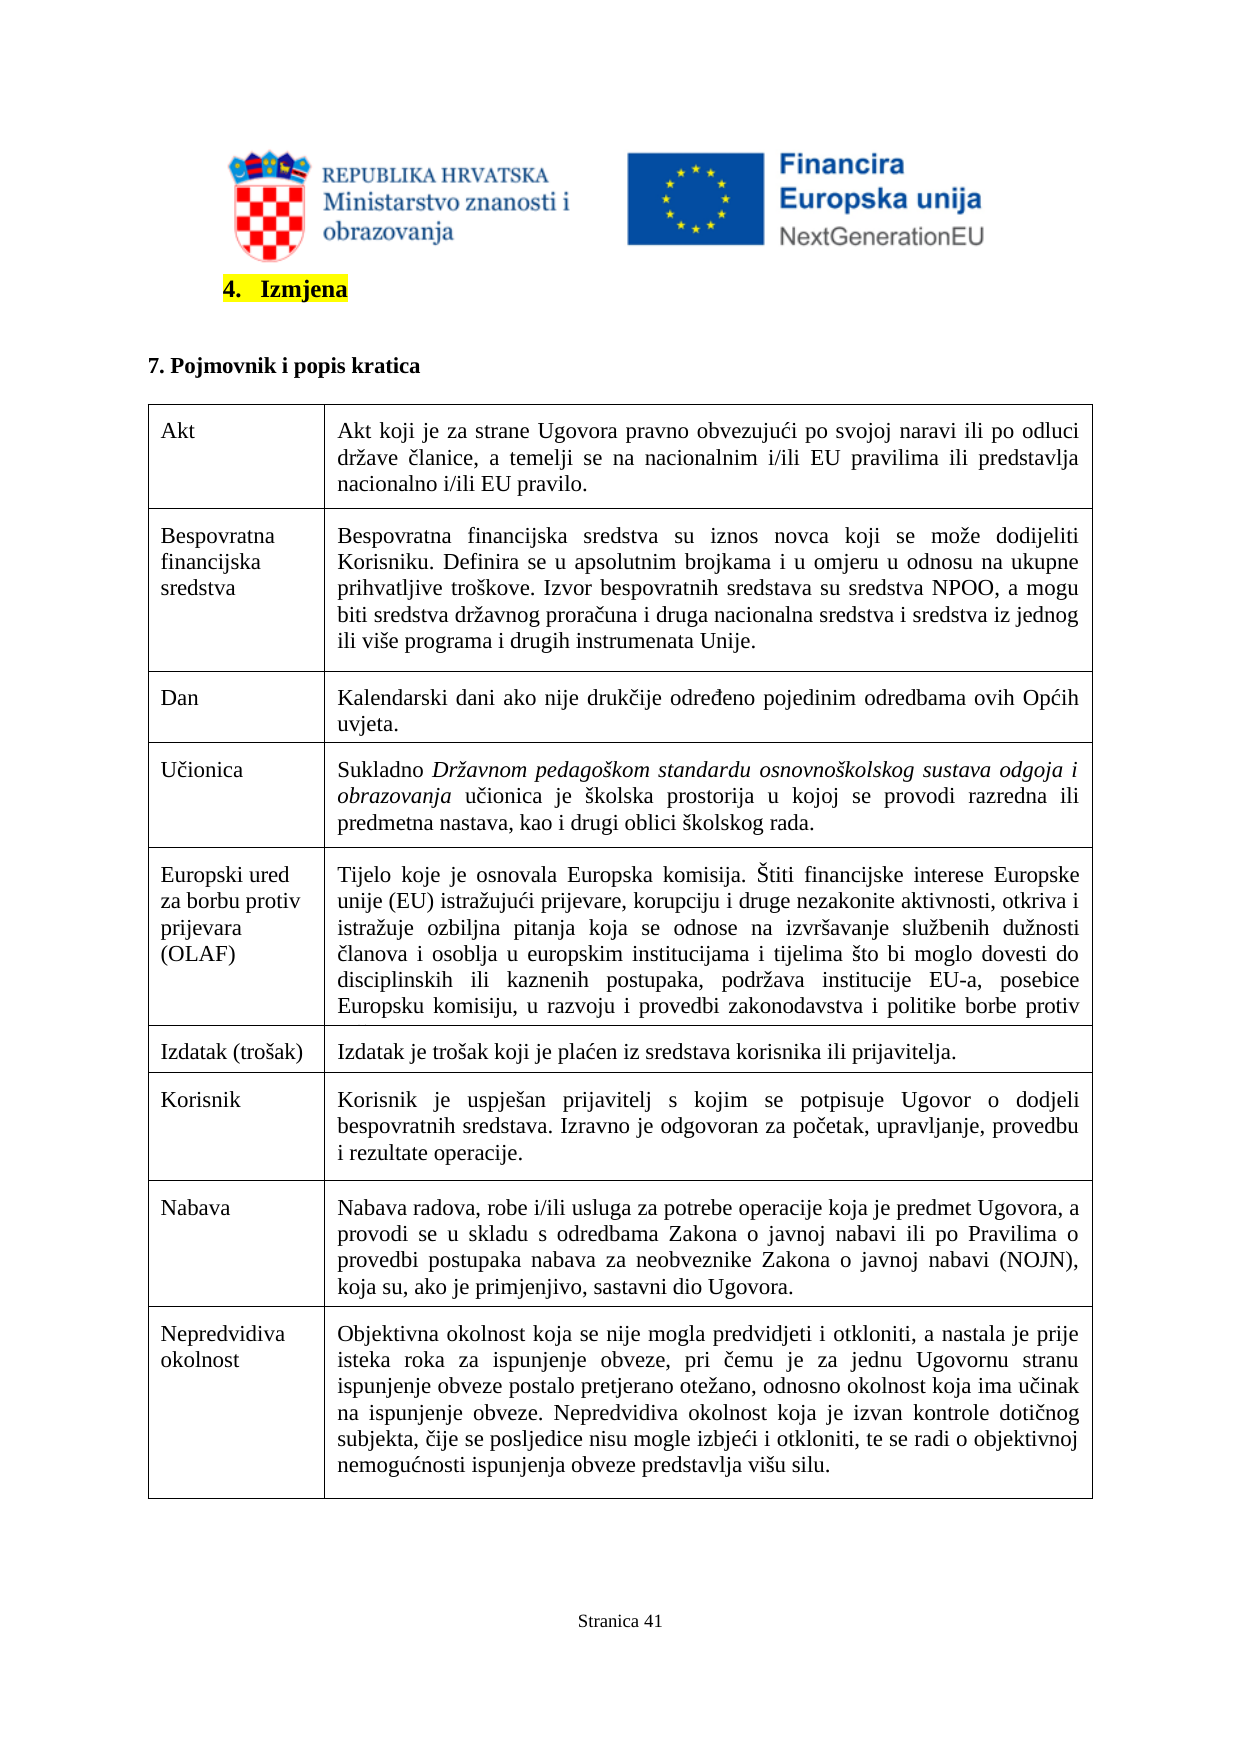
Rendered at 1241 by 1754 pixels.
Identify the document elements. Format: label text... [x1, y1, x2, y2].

picture [222, 140, 1001, 274]
table_cell Europski ured za borbu protiv prijevara (OLAF) [149, 848, 324, 1025]
table_cell Dan [149, 672, 324, 742]
table_cell Objektivna okolnost koja se nije mogla predvidjeti i otkloniti, a nastala je prije isteka roka za ispunjenje obveze, pri čemu je za jednu Ugovornu stranu ispunjenje obveze postalo pretjerano otežano, odnosno okolnost koja ima učinak na ispunjenje obveze. Nepredvidiva okolnost koja je izvan kontrole dotičnog subjekta, čije se posljedice nisu mogle izbjeći i otkloniti, te se radi o objektivnoj nemogućnosti ispunjenja obveze predstavlja višu silu. [325, 1307, 1092, 1497]
table_cell Korisnik je uspješan prijavitelj s kojim se potpisuje Ugovor o dodjeli bespovratnih sredstava. Izravno je odgovoran za početak, upravljanje, provedbu i rezultate operacije. [325, 1073, 1092, 1180]
table_cell Bespovratna financijska sredstva [149, 509, 324, 671]
subtitle 7. Pojmovnik i popis kratica [148, 352, 1093, 379]
table_cell Učionica [149, 743, 324, 847]
table_cell Kalendarski dani ako nije drukčije određeno pojedinim odredbama ovih Općih uvjeta. [325, 672, 1092, 742]
table_cell Bespovratna financijska sredstva su iznos novca koji se može dodijeliti Korisniku. Definira se u apsolutnim brojkama i u omjeru u odnosu na ukupne prihvatljive troškove. Izvor bespovratnih sredstava su sredstva NPOO, a mogu biti sredstva državnog proračuna i druga nacionalna sredstva i sredstva iz jednog ili više programa i drugih instrumenata Unije. [325, 509, 1092, 671]
table_cell Izdatak (trošak) [149, 1026, 324, 1072]
table_cell Nepredvidiva okolnost [149, 1307, 324, 1497]
table_header Akt [149, 405, 324, 508]
table_cell Nabava [149, 1181, 324, 1306]
table_header Akt koji je za strane Ugovora pravno obvezujući po svojoj naravi ili po odluci države članice, a temelji se na nacionalnim i/ili EU pravilima ili predstavlja nacionalno i/ili EU pravilo. [325, 405, 1092, 508]
table_cell Nabava radova, robe i/ili usluga za potrebe operacije koja je predmet Ugovora, a provodi se u skladu s odredbama Zakona o javnoj nabavi ili po Pravilima o provedbi postupaka nabava za neobveznike Zakona o javnoj nabavi (NOJN), koja su, ako je primjenjivo, sastavni dio Ugovora. [325, 1181, 1092, 1306]
table_cell Tijelo koje je osnovala Europska komisija. Štiti financijske interese Europske unije (EU) istražujući prijevare, korupciju i druge nezakonite aktivnosti, otkriva i istražuje ozbiljna pitanja koja se odnose na izvršavanje službenih dužnosti članova i osoblja u europskim institucijama i tijelima što bi moglo dovesti do disciplinskih ili kaznenih postupaka, podržava institucije EU-a, posebice Europsku komisiju, u razvoju i provedbi zakonodavstva i politike borbe protiv prijevara. [325, 848, 1092, 1025]
table_cell Sukladno Državnom pedagoškom standardu osnovnoškolskog sustava odgoja i obrazovanja učionica je školska prostorija u kojoj se provodi razredna ili predmetna nastava, kao i drugi oblici školskog rada. [325, 743, 1092, 847]
table_cell Izdatak je trošak koji je plaćen iz sredstava korisnika ili prijavitelja. [325, 1026, 1092, 1072]
table_cell Korisnik [149, 1073, 324, 1180]
